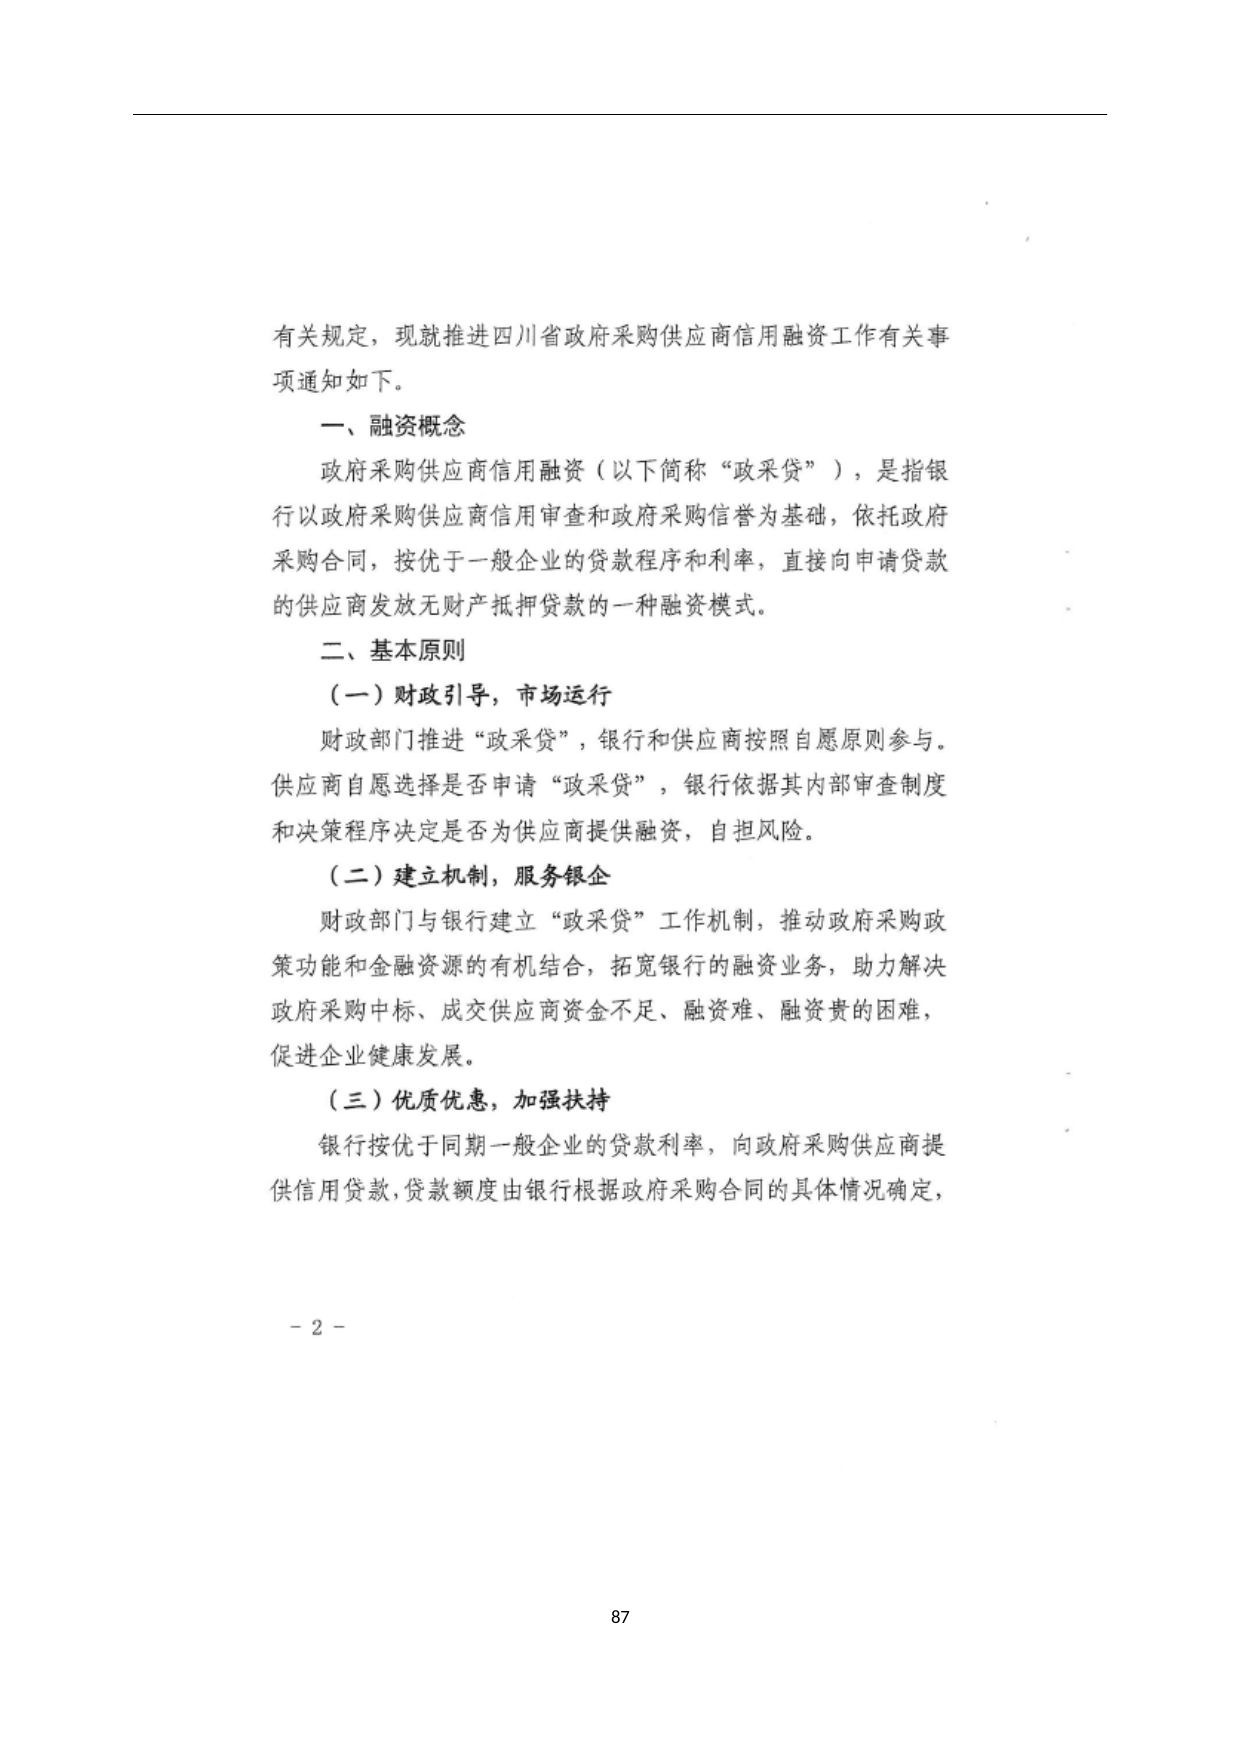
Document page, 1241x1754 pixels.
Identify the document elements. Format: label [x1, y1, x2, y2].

picture [132, 138, 1084, 1473]
